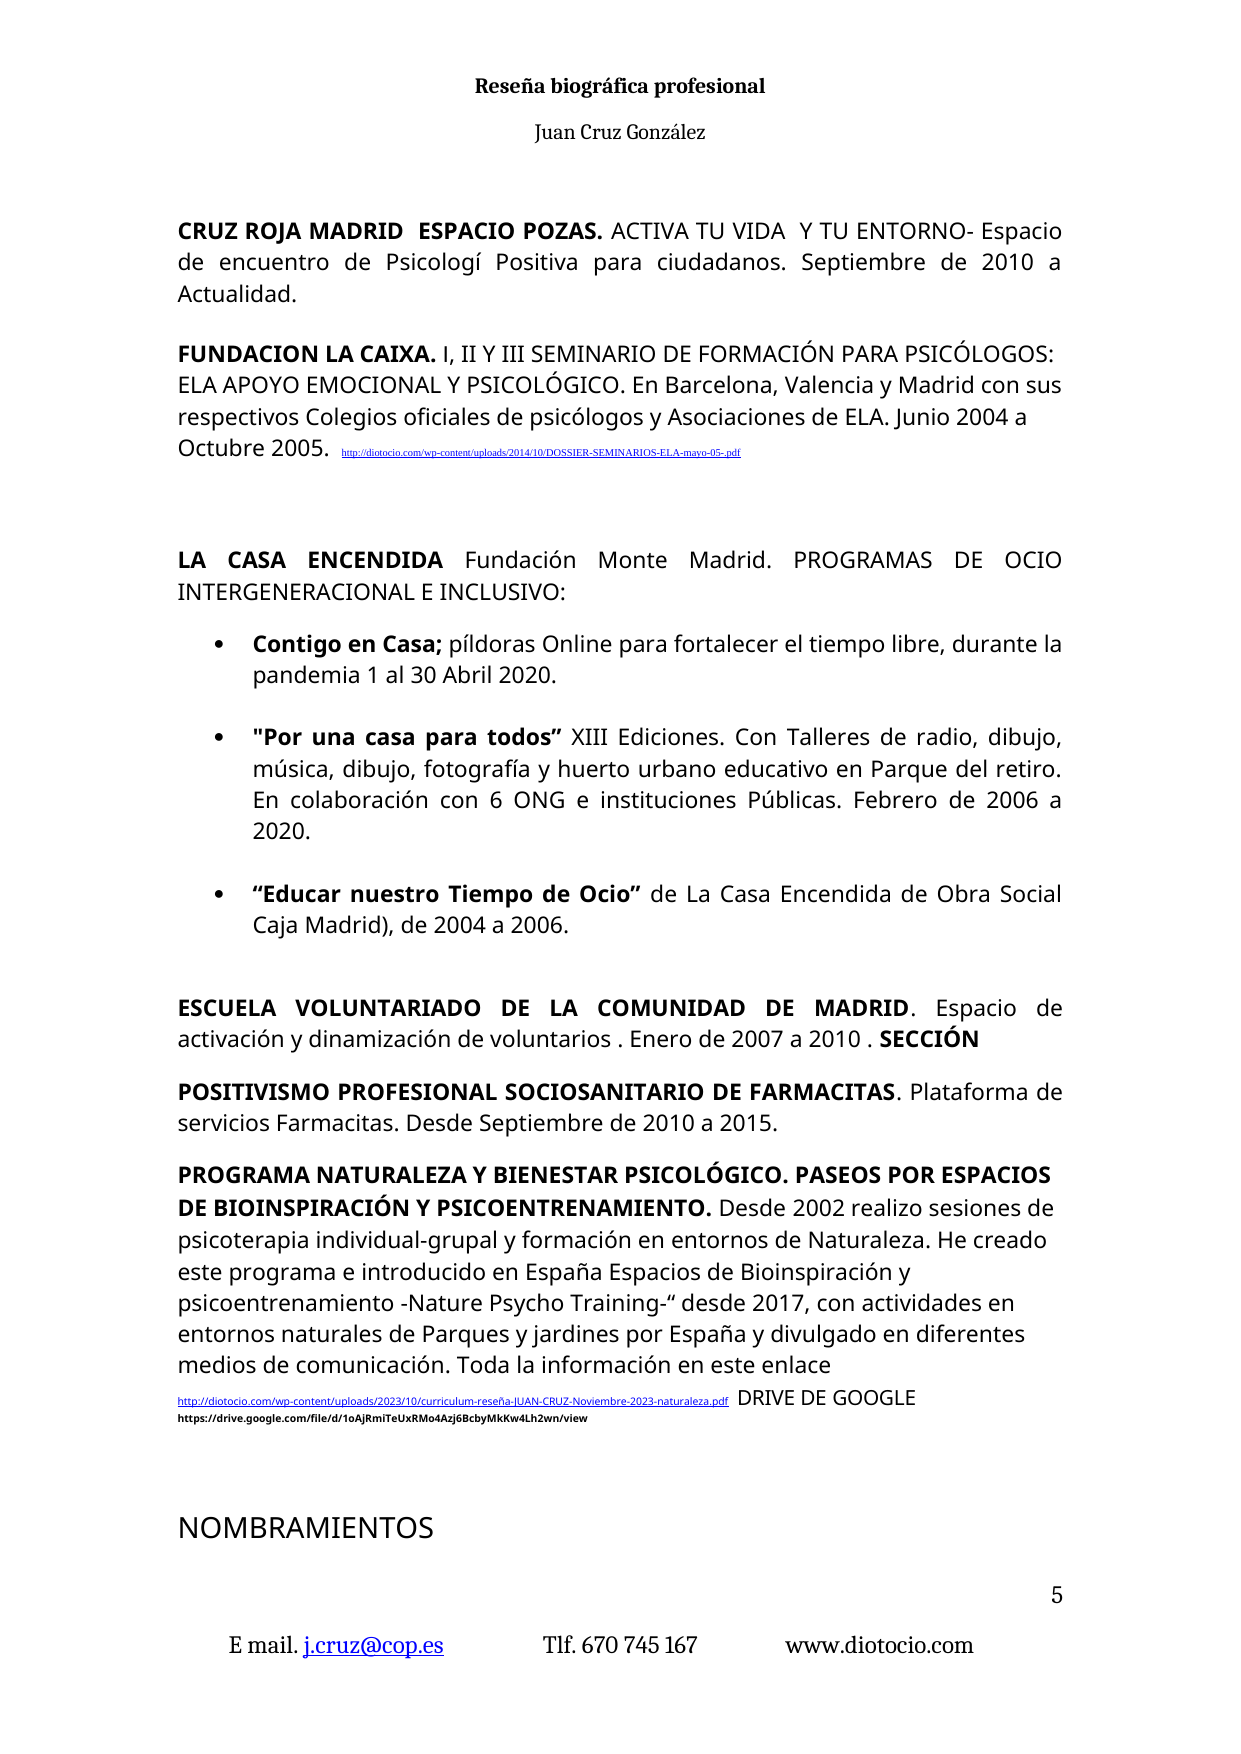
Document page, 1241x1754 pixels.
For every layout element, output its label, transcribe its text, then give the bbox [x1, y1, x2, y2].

text NOMBRAMIENTOS [177, 1507, 1063, 1547]
text PROGRAMA NATURALEZA Y BIENESTAR PSICOLÓGICO. PASEOS POR ESPACIOS DE BIOINSPIRACIÓN Y PSICOENTRENAMIENTO. Desde 2002 realizo sesiones de psicoterapia individual-grupal y formación en entornos de Naturaleza. He creado este programa e introducido en España Espacios de Bioinspiración y psicoentrenamiento -Nature Psycho Training-“ desde 2017, con actividades en entornos naturales de Parques y jardines por España y divulgado en diferentes medios de comunicación. Toda la información en este enlace http://diotocio.com/wp-content/uploads/2023/10/curriculum-reseña-JUAN-CRUZ-Noviembre-2023-naturaleza.pdf DRIVE DE GOOGLE https://drive.google.com/file/d/1oAjRmiTeUxRMo4Azj6BcbyMkKw4Lh2wn/view [177, 1159, 1063, 1426]
list Contigo en Casa; píldoras Online para fortalecer el tiempo libre, durante la pandemia 1 al 30 Abril 2020. [215, 628, 1063, 690]
list "Por una casa para todos” XIII Ediciones. Con Talleres de radio, dibujo, música, dibujo, fotografía y huerto urbano educativo en Parque del retiro. En colaboración con 6 ONG e instituciones Públicas. Febrero de 2006 a 2020. [215, 721, 1063, 846]
text CRUZ ROJA MADRID ESPACIO POZAS. ACTIVA TU VIDA Y TU ENTORNO- Espacio de encuentro de Psicologí Positiva para ciudadanos. Septiembre de 2010 a Actualidad. [177, 215, 1063, 309]
list “Educar nuestro Tiempo de Ocio” de La Casa Encendida de Obra Social Caja Madrid), de 2004 a 2006. [215, 878, 1063, 940]
text FUNDACION LA CAIXA. I, II Y III SEMINARIO DE FORMACIÓN PARA PSICÓLOGOS: ELA APOYO EMOCIONAL Y PSICOLÓGICO. En Barcelona, Valencia y Madrid con sus respectivos Colegios oficiales de psicólogos y Asociaciones de ELA. Junio 2004 a Octubre 2005. http://diotocio.com/wp-content/uploads/2014/10/DOSSIER-SEMINARIOS-ELA-mayo-05-.pdf [177, 338, 1063, 463]
text ESCUELA VOLUNTARIADO DE LA COMUNIDAD DE MADRID. Espacio de activación y dinamización de voluntarios . Enero de 2007 a 2010 . SECCIÓN [177, 992, 1063, 1055]
text POSITIVISMO PROFESIONAL SOCIOSANITARIO DE FARMACITAS. Plataforma de servicios Farmacitas. Desde Septiembre de 2010 a 2015. [177, 1076, 1063, 1138]
text LA CASA ENCENDIDA Fundación Monte Madrid. PROGRAMAS DE OCIO INTERGENERACIONAL E INCLUSIVO: [177, 544, 1063, 607]
